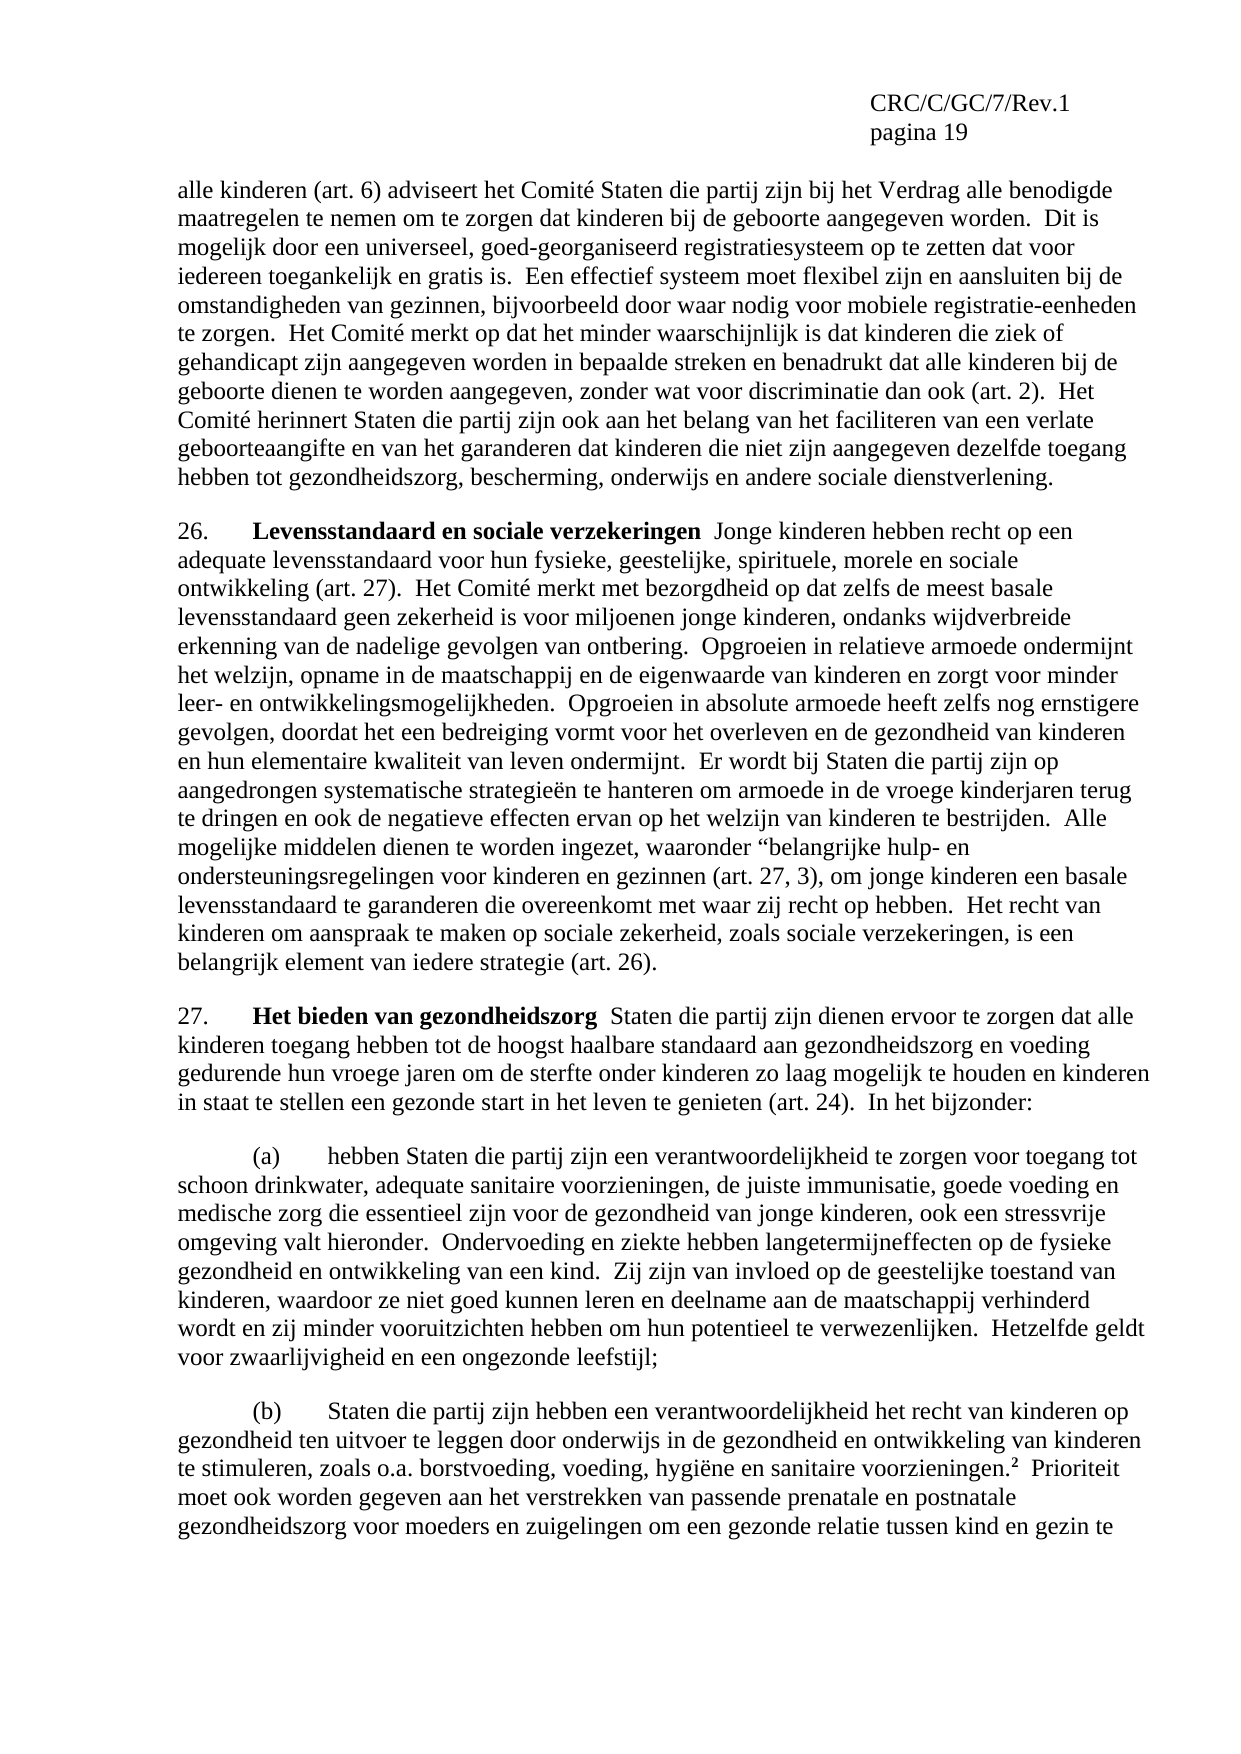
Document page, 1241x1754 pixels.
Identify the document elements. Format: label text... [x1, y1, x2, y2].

text 25. Geboorteaangifte Allesomvattende dienstverlening voor de vroege kinderjaren begint bij de geboorte. Het Comité merkt op dat het bieden van aangiftemogelijkheid van alle kinderen bij de geboorte nog steeds een grote uitdaging vormt voor veel landen en streken. Dat kan een negatief effect hebben op het gevoel van persoonlijke identiteit van een kind en deze kinderen kan aanspraak op basale gezondheid, onderwijs en sociaal welzijn ontzegd worden. Als eerste stap om de rechten op overleven, ontwikkeling en toegang tot hoogwaardige dienstverlening te garanderen voor alle kinderen (art. 6) adviseert het Comité Staten die partij zijn bij het Verdrag alle benodigde maatregelen te nemen om te zorgen dat kinderen bij de geboorte aangegeven worden. Dit is mogelijk door een universeel, goed-georganiseerd registratiesysteem op te zetten dat voor iedereen toegankelijk en gratis is. Een effectief systeem moet flexibel zijn en aansluiten bij de omstandigheden van gezinnen, bijvoorbeeld door waar nodig voor mobiele registratie-eenheden te zorgen. Het Comité merkt op dat het minder waarschijnlijk is dat kinderen die ziek of gehandicapt zijn aangegeven worden in bepaalde streken en benadrukt dat alle kinderen bij de geboorte dienen te worden aangegeven, zonder wat voor discriminatie dan ook (art. 2). Het Comité herinnert Staten die partij zijn ook aan het belang van het faciliteren van een verlate geboorteaangifte en van het garanderen dat kinderen die niet zijn aangegeven dezelfde toegang hebben tot gezondheidszorg, bescherming, onderwijs en andere sociale dienstverlening. [177, 175, 1152, 491]
text 26. Levensstandaard en sociale verzekeringen Jonge kinderen hebben recht op een adequate levensstandaard voor hun fysieke, geestelijke, spirituele, morele en sociale ontwikkeling (art. 27). Het Comité merkt met bezorgdheid op dat zelfs de meest basale levensstandaard geen zekerheid is voor miljoenen jonge kinderen, ondanks wijdverbreide erkenning van de nadelige gevolgen van ontbering. Opgroeien in relatieve armoede ondermijnt het welzijn, opname in de maatschappij en de eigenwaarde van kinderen en zorgt voor minder leer- en ontwikkelingsmogelijkheden. Opgroeien in absolute armoede heeft zelfs nog ernstigere gevolgen, doordat het een bedreiging vormt voor het overleven en de gezondheid van kinderen en hun elementaire kwaliteit van leven ondermijnt. Er wordt bij Staten die partij zijn op aangedrongen systematische strategieën te hanteren om armoede in de vroege kinderjaren terug te dringen en ook de negatieve effecten ervan op het welzijn van kinderen te bestrijden. Alle mogelijke middelen dienen te worden ingezet, waaronder “belangrijke hulp- en ondersteuningsregelingen voor kinderen en gezinnen (art. 27, 3), om jonge kinderen een basale levensstandaard te garanderen die overeenkomt met waar zij recht op hebben. Het recht van kinderen om aanspraak te maken op sociale zekerheid, zoals sociale verzekeringen, is een belangrijk element van iedere strategie (art. 26). [177, 516, 1152, 976]
text 27. Het bieden van gezondheidszorg Staten die partij zijn dienen ervoor te zorgen dat alle kinderen toegang hebben tot de hoogst haalbare standaard aan gezondheidszorg en voeding gedurende hun vroege jaren om de sterfte onder kinderen zo laag mogelijk te houden en kinderen in staat te stellen een gezonde start in het leven te genieten (art. 24). In het bijzonder: [177, 1001, 1152, 1116]
text (a) hebben Staten die partij zijn een verantwoordelijkheid te zorgen voor toegang tot schoon drinkwater, adequate sanitaire voorzieningen, de juiste immunisatie, goede voeding en medische zorg die essentieel zijn voor de gezondheid van jonge kinderen, ook een stressvrije omgeving valt hieronder. Ondervoeding en ziekte hebben langetermijneffecten op de fysieke gezondheid en ontwikkeling van een kind. Zij zijn van invloed op de geestelijke toestand van kinderen, waardoor ze niet goed kunnen leren en deelname aan de maatschappij verhinderd wordt en zij minder vooruitzichten hebben om hun potentieel te verwezenlijken. Hetzelfde geldt voor zwaarlijvigheid en een ongezonde leefstijl; [177, 1141, 1152, 1371]
